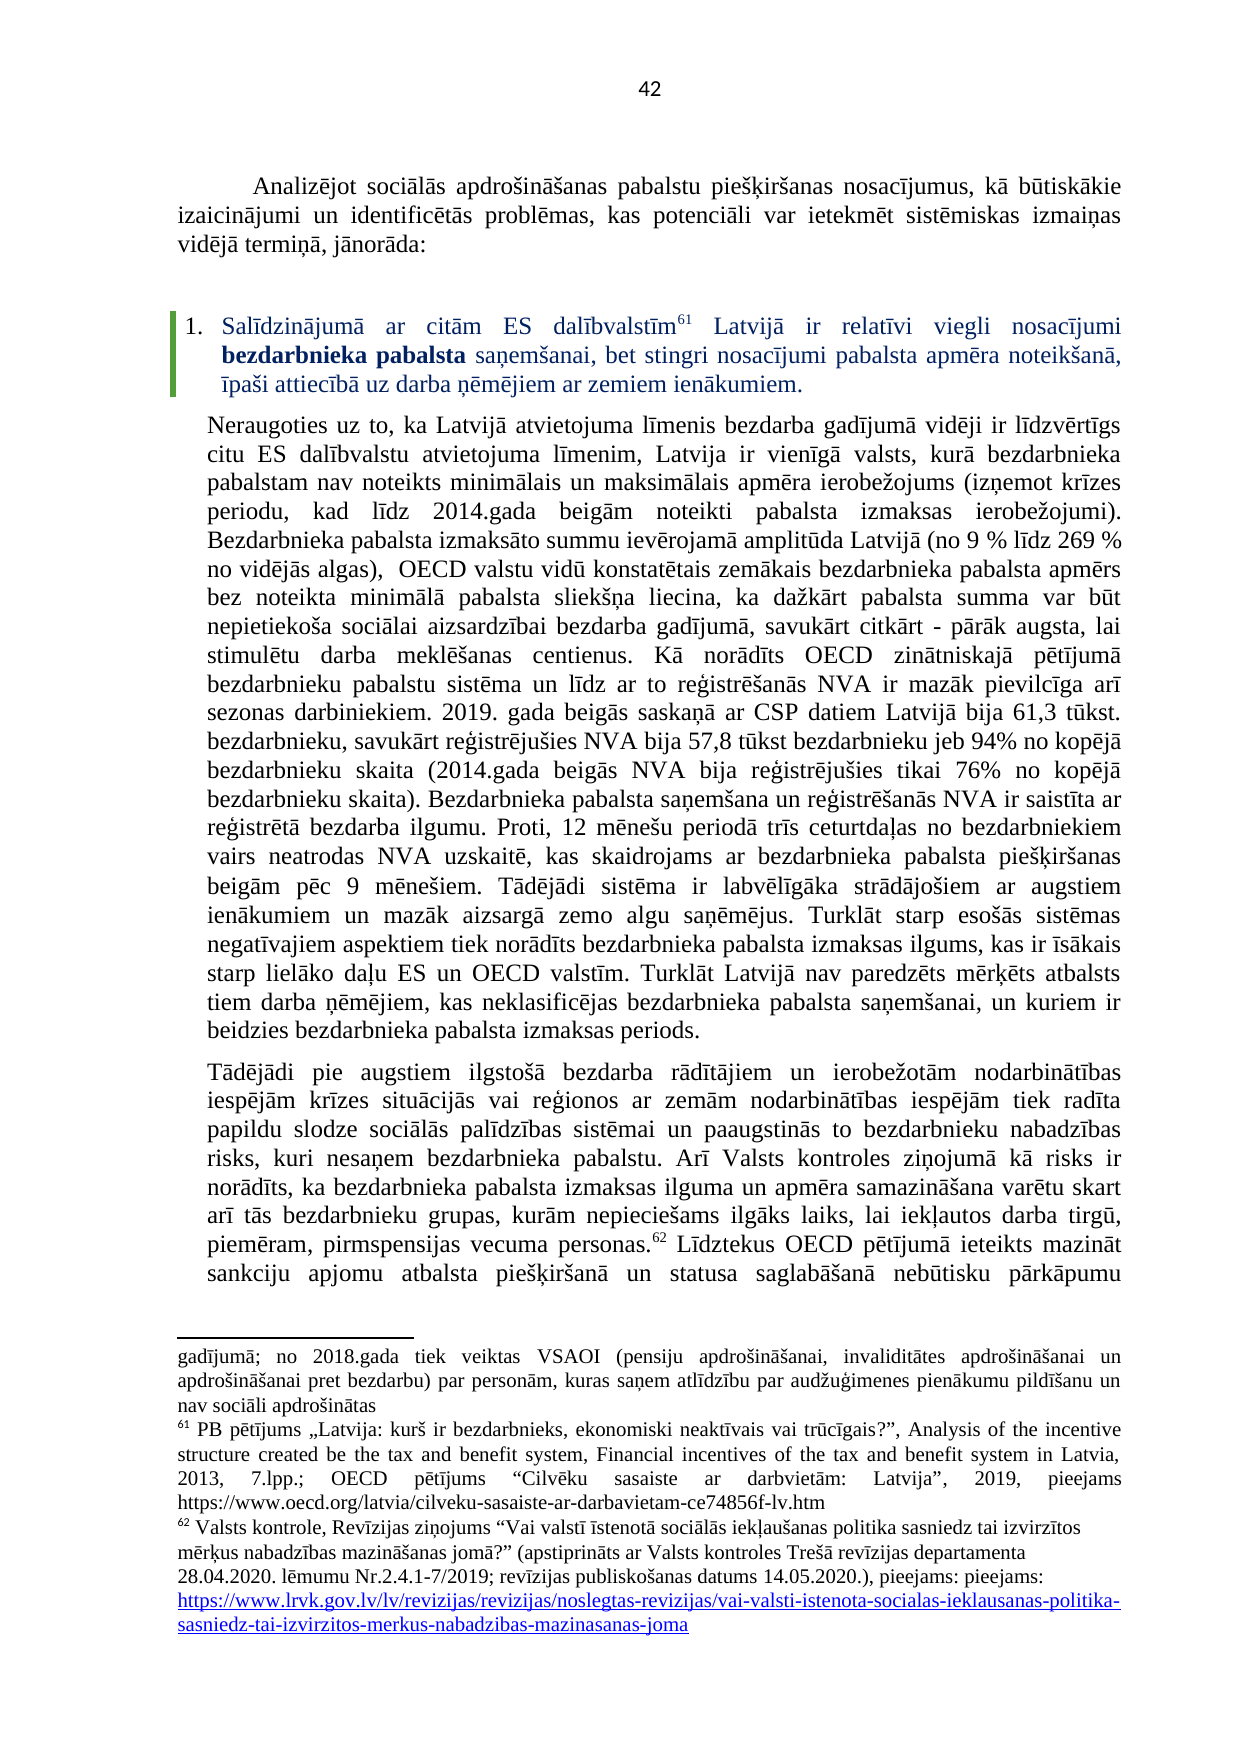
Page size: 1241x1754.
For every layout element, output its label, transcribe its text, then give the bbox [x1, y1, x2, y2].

text Analizējot sociālās apdrošināšanas pabalstu piešķiršanas nosacījumus, kā būtiskākie izaicinājumi un identificētās problēmas, kas potenciāli var ietekmēt sistēmiskas izmaiņas vidējā termiņā, jānorāda: [177, 171, 1122, 257]
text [207, 1057, 1122, 1287]
list Salīdzinājumā ar citām ES dalībvalstīm Latvijā ir relatīvi viegli nosacījumi bezdarbnieka pabalsta saņemšanai, bet stingri nosacījumi pabalsta apmēra noteikšanā, īpaši attiecībā uz darba ņēmējiem ar zemiem ienākumiem. [176, 311, 1122, 397]
list Neraugoties uz to, ka Latvijā atvietojuma līmenis bezdarba gadījumā vidēji ir līdzvērtīgs citu ES dalībvalstu atvietojuma līmenim, Latvija ir vienīgā valsts, kurā bezdarbnieka pabalstam nav noteikts minimālais un maksimālais apmēra ierobežojums (izņemot krīzes periodu, kad līdz 2014.gada beigām noteikti pabalsta izmaksas ierobežojumi). Bezdarbnieka pabalsta izmaksāto summu ievērojamā amplitūda Latvijā (no 9 % līdz 269 % no vidējās algas), OECD valstu vidū konstatētais zemākais bezdarbnieka pabalsta apmērs bez noteikta minimālā pabalsta sliekšņa liecina, ka dažkārt pabalsta summa var būt nepietiekoša sociālai aizsardzībai bezdarba gadījumā, savukārt citkārt - pārāk augsta, lai stimulētu darba meklēšanas centienus. Kā norādīts OECD zinātniskajā pētījumā bezdarbnieku pabalstu sistēma un līdz ar to reģistrēšanās NVA ir mazāk pievilcīga arī sezonas darbiniekiem. 2019. gada beigās saskaņā ar CSP datiem Latvijā bija 61,3 tūkst. bezdarbnieku, savukārt reģistrējušies NVA bija 57,8 tūkst bezdarbnieku jeb 94% no kopējā bezdarbnieku skaita (2014.gada beigās NVA bija reģistrējušies tikai 76% no kopējā bezdarbnieku skaita). Bezdarbnieka pabalsta saņemšana un reģistrēšanās NVA ir saistīta ar reģistrētā bezdarba ilgumu. Proti, 12 mēnešu periodā trīs ceturtdaļas no bezdarbniekiem vairs neatrodas NVA uzskaitē, kas skaidrojams ar bezdarbnieka pabalsta piešķiršanas beigām pēc 9 mēnešiem. Tādējādi sistēma ir labvēlīgāka strādājošiem ar augstiem ienākumiem un mazāk aizsargā zemo algu saņēmējus. Turklāt starp esošās sistēmas negatīvajiem aspektiem tiek norādīts bezdarbnieka pabalsta izmaksas ilgums, kas ir īsākais starp lielāko daļu ES un OECD valstīm. Turklāt Latvijā nav paredzēts mērķēts atbalsts tiem darba ņēmējiem, kas neklasificējas bezdarbnieka pabalsta saņemšanai, un kuriem ir beidzies bezdarbnieka pabalsta izmaksas periods. [207, 410, 1122, 1044]
